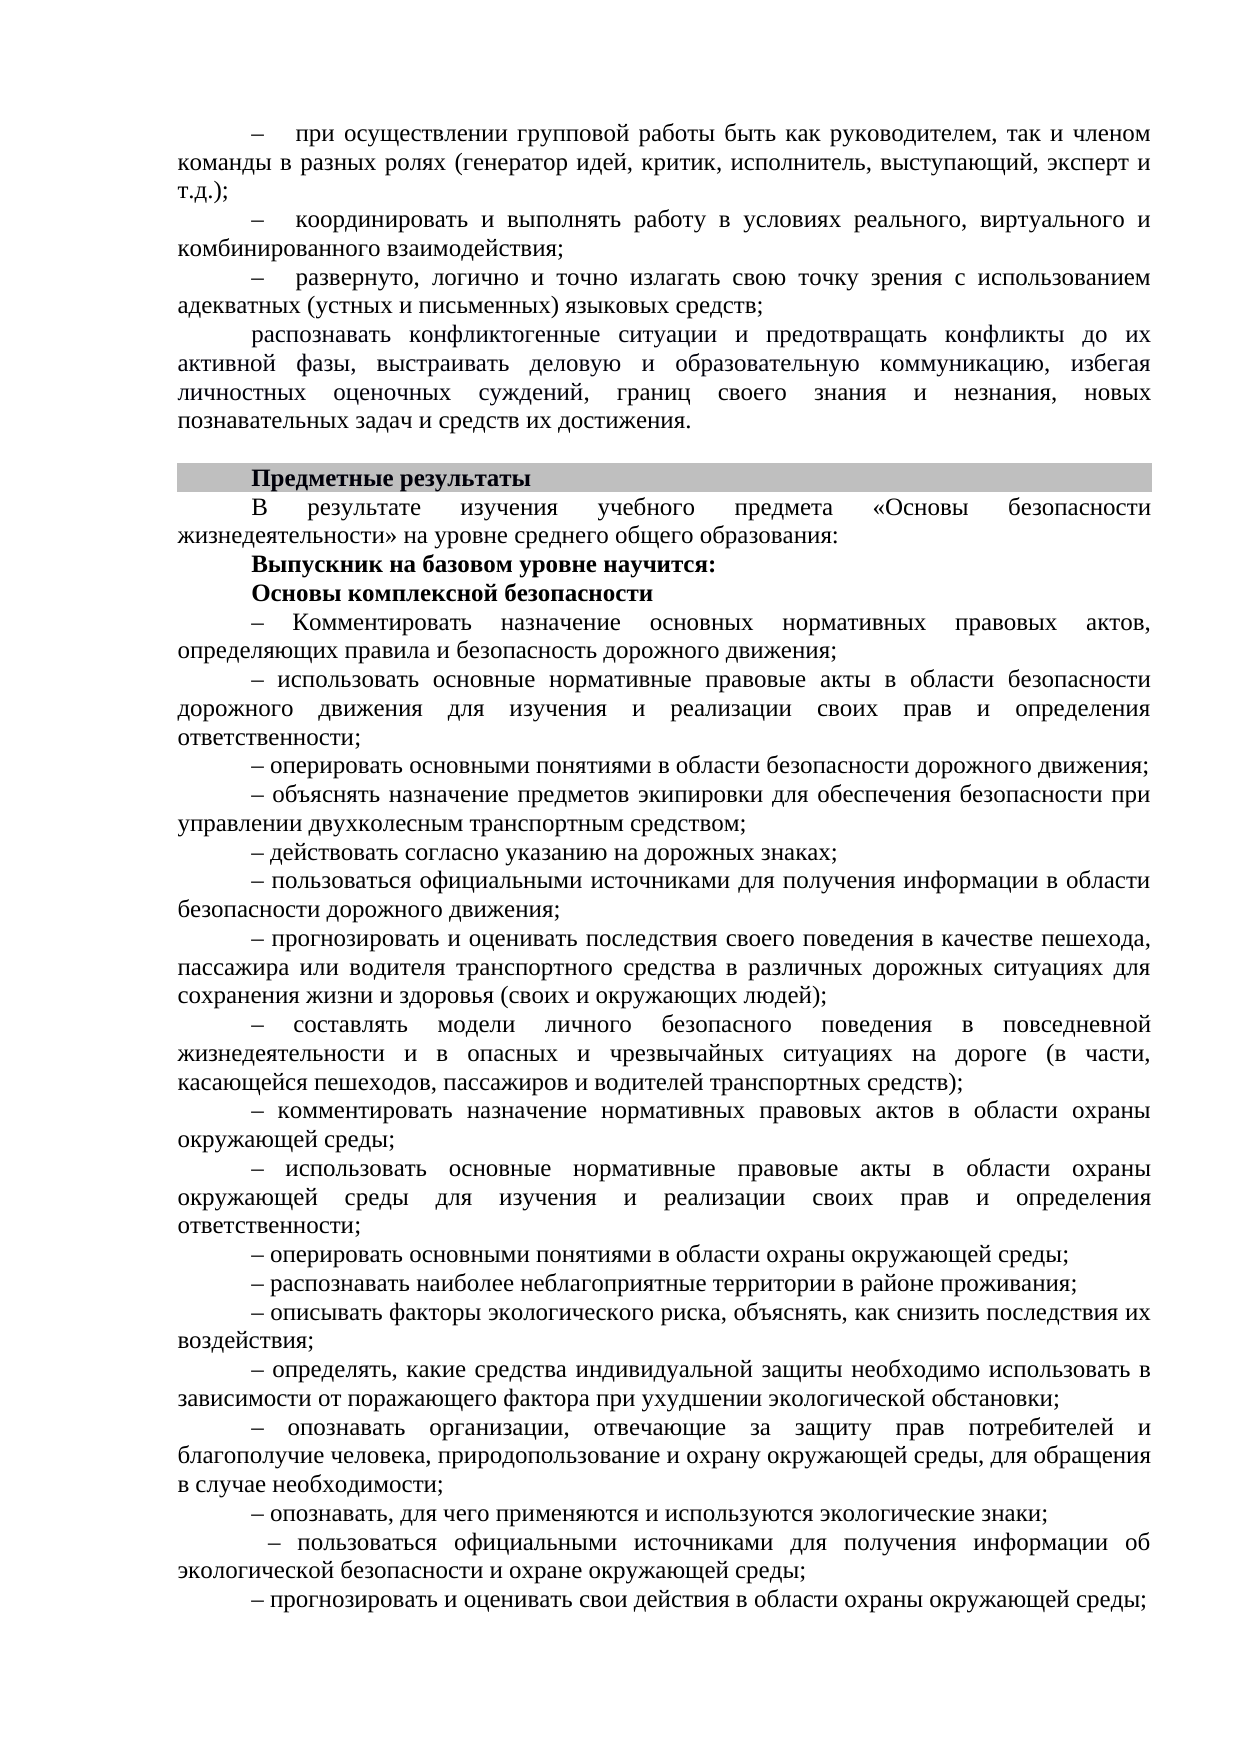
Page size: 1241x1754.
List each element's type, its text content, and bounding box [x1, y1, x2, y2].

text – оперировать основными понятиями в области охраны окружающей среды; [177, 1239, 1152, 1268]
text – комментировать назначение нормативных правовых актов в области охраны окружающей среды; [177, 1096, 1152, 1153]
text Основы комплексной безопасности [177, 578, 1152, 607]
text – пользоваться официальными источниками для получения информации об экологической безопасности и охране окружающей среды; [177, 1527, 1152, 1584]
text – определять, какие средства индивидуальной защиты необходимо использовать в зависимости от поражающего фактора при ухудшении экологической обстановки; [177, 1354, 1152, 1412]
text – прогнозировать и оценивать свои действия в области охраны окружающей среды; [177, 1584, 1152, 1613]
text распознавать конфликтогенные ситуации и предотвращать конфликты до их активной фазы, выстраивать деловую и образовательную коммуникацию, избегая личностных оценочных суждений, границ своего знания и незнания, новых познавательных задач и средств их достижения. [177, 319, 1152, 434]
text – использовать основные нормативные правовые акты в области охраны окружающей среды для изучения и реализации своих прав и определения ответственности; [177, 1153, 1152, 1239]
text – составлять модели личного безопасного поведения в повседневной жизнедеятельности и в опасных и чрезвычайных ситуациях на дороге (в части, касающейся пешеходов, пассажиров и водителей транспортных средств); [177, 1009, 1152, 1096]
text – описывать факторы экологического риска, объяснять, как снизить последствия их воздействия; [177, 1297, 1152, 1354]
text Выпускник на базовом уровне научится: [177, 549, 1152, 578]
text – оперировать основными понятиями в области безопасности дорожного движения; [177, 751, 1152, 779]
text развернуто, логично и точно излагать свою точку зрения с использованием адекватных (устных и письменных) языковых средств; [177, 262, 1152, 319]
text – пользоваться официальными источниками для получения информации в области безопасности дорожного движения; [177, 866, 1152, 923]
text – использовать основные нормативные правовые акты в области безопасности дорожного движения для изучения и реализации своих прав и определения ответственности; [177, 664, 1152, 751]
text Предметные результаты [177, 463, 1152, 492]
text В результате изучения учебного предмета «Основы безопасности жизнедеятельности» на уровне среднего общего образования: [177, 492, 1152, 549]
text – распознавать наиболее неблагоприятные территории в районе проживания; [177, 1268, 1152, 1297]
text – опознавать, для чего применяются и используются экологические знаки; [177, 1498, 1152, 1527]
text – Комментировать назначение основных нормативных правовых актов, определяющих правила и безопасность дорожного движения; [177, 607, 1152, 664]
text – опознавать организации, отвечающие за защиту прав потребителей и благополучие человека, природопользование и охрану окружающей среды, для обращения в случае необходимости; [177, 1412, 1152, 1498]
text при осуществлении групповой работы быть как руководителем, так и членом команды в разных ролях (генератор идей, критик, исполнитель, выступающий, эксперт и т.д.); [177, 118, 1152, 204]
text – действовать согласно указанию на дорожных знаках; [177, 837, 1152, 866]
text координировать и выполнять работу в условиях реального, виртуального и комбинированного взаимодействия; [177, 204, 1152, 262]
text – объяснять назначение предметов экипировки для обеспечения безопасности при управлении двухколесным транспортным средством; [177, 779, 1152, 837]
text – прогнозировать и оценивать последствия своего поведения в качестве пешехода, пассажира или водителя транспортного средства в различных дорожных ситуациях для сохранения жизни и здоровья (своих и окружающих людей); [177, 923, 1152, 1009]
